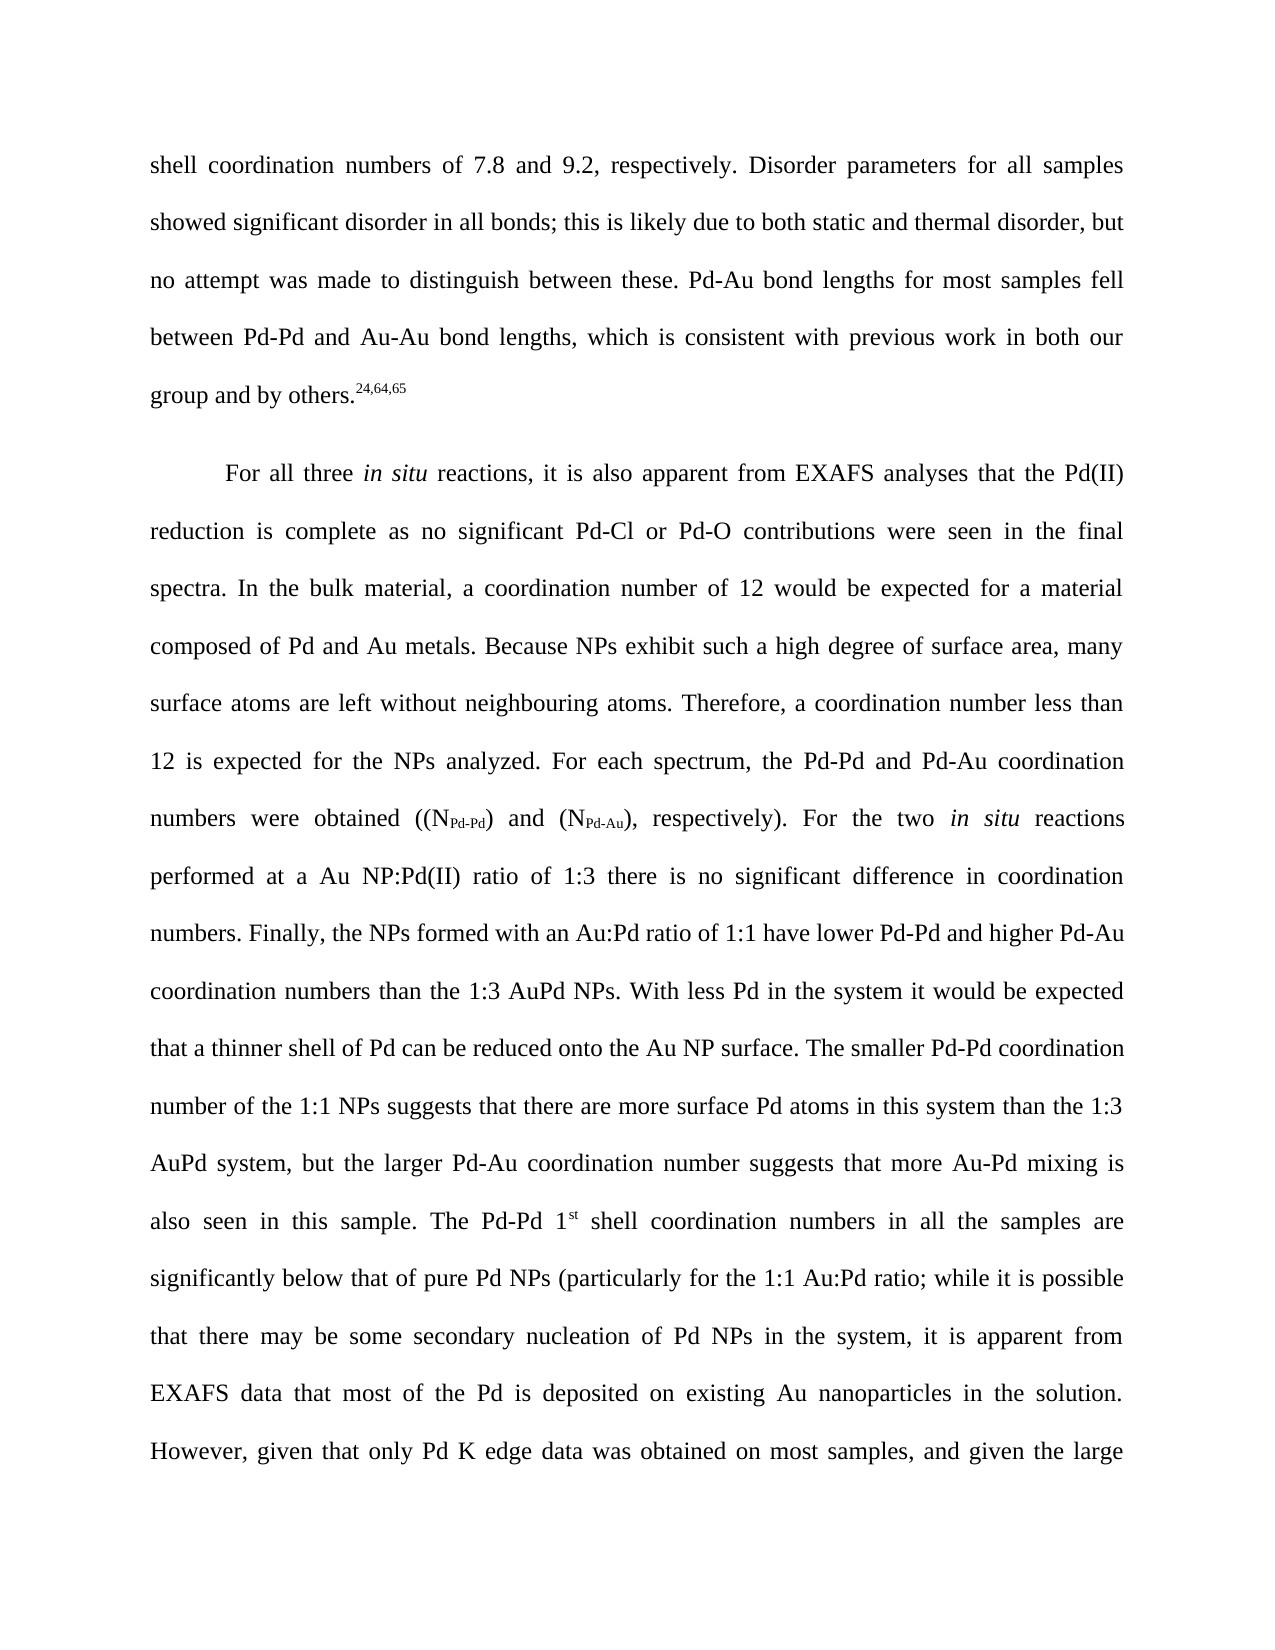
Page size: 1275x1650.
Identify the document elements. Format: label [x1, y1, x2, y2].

text [150, 150, 1125, 409]
text [150, 458, 1125, 1464]
